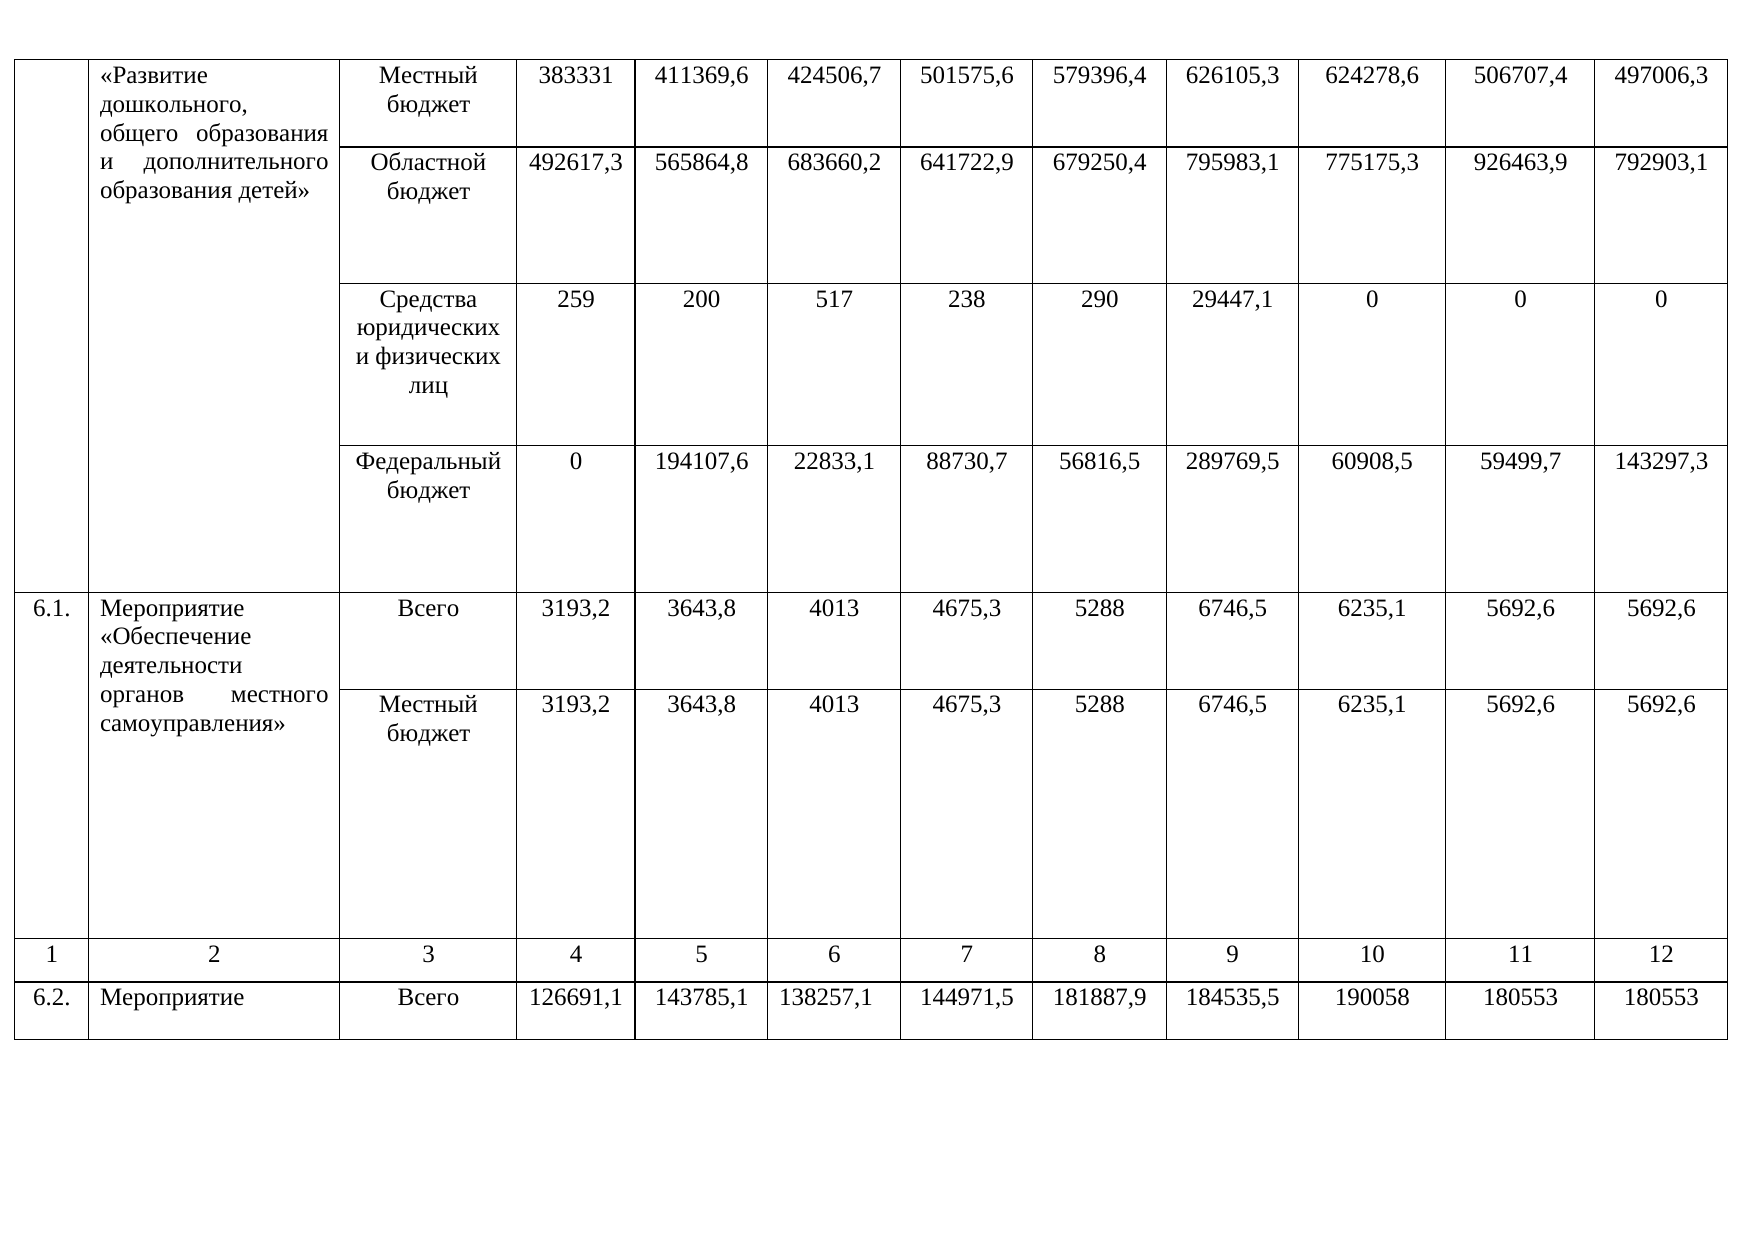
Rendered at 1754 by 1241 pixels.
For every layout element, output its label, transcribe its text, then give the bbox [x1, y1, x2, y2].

table_cell 290 [1033, 284, 1166, 445]
table_cell 143297,3 [1595, 446, 1727, 592]
table_cell 0 [1595, 284, 1727, 445]
table_cell 6235,1 [1299, 690, 1445, 938]
table_cell 22833,1 [768, 446, 900, 592]
table_cell 3193,2 [517, 690, 634, 938]
table_cell 184535,5 [1167, 983, 1298, 1039]
table_cell Средства юридических и физических лиц [340, 284, 516, 445]
table_cell Всего [340, 983, 516, 1039]
table_cell 11 [1446, 939, 1594, 981]
table_cell Всего [340, 593, 516, 688]
table_cell 424506,7 [768, 60, 900, 146]
table_cell Местный бюджет [340, 60, 516, 146]
table_cell Областной бюджет [340, 148, 516, 283]
table_cell 5288 [1033, 690, 1166, 938]
table_cell 4013 [768, 593, 900, 688]
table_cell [89, 60, 339, 592]
table_cell 138257,1 [768, 983, 900, 1039]
table_cell 517 [768, 284, 900, 445]
table_cell 3643,8 [636, 593, 767, 688]
table_cell 0 [1446, 284, 1594, 445]
table_cell 7 [901, 939, 1032, 981]
table_cell 565864,8 [636, 148, 767, 283]
table_cell 4675,3 [901, 690, 1032, 938]
table_cell 56816,5 [1033, 446, 1166, 592]
table_cell 0 [1299, 284, 1445, 445]
table_cell 10 [1299, 939, 1445, 981]
table_cell 6 [768, 939, 900, 981]
table_cell 180553 [1446, 983, 1594, 1039]
table_cell 190058 [1299, 983, 1445, 1039]
table_cell 641722,9 [901, 148, 1032, 283]
table_cell 8 [1033, 939, 1166, 981]
table_cell 4 [517, 939, 634, 981]
table_cell 180553 [1595, 983, 1727, 1039]
table_cell 289769,5 [1167, 446, 1298, 592]
table_cell 0 [517, 446, 634, 592]
table_cell 2 [89, 939, 339, 981]
table_cell 497006,3 [1595, 60, 1727, 146]
table_cell Местный бюджет [340, 690, 516, 938]
table_cell 926463,9 [1446, 148, 1594, 283]
table_cell 3 [340, 939, 516, 981]
table_cell 5692,6 [1595, 593, 1727, 688]
table_cell Федеральный бюджет [340, 446, 516, 592]
table_cell 143785,1 [636, 983, 767, 1039]
table_cell 1 [15, 939, 88, 981]
table_cell 60908,5 [1299, 446, 1445, 592]
table_cell 12 [1595, 939, 1727, 981]
table_cell 3193,2 [517, 593, 634, 688]
table_cell 506707,4 [1446, 60, 1594, 146]
table_cell 5 [636, 939, 767, 981]
table_cell 259 [517, 284, 634, 445]
table_cell 5288 [1033, 593, 1166, 688]
table_cell 792903,1 [1595, 148, 1727, 283]
table_cell 5692,6 [1446, 690, 1594, 938]
table_cell 6 [15, 60, 88, 592]
table_cell 9 [1167, 939, 1298, 981]
table_cell 6.1. [15, 593, 88, 938]
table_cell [89, 983, 339, 1039]
table_cell 411369,6 [636, 60, 767, 146]
table_cell 679250,4 [1033, 148, 1166, 283]
table_cell 4675,3 [901, 593, 1032, 688]
table_cell 624278,6 [1299, 60, 1445, 146]
table_cell 3643,8 [636, 690, 767, 938]
table_cell 795983,1 [1167, 148, 1298, 283]
table_cell Мероприятие «Обеспечение деятельности органов местного самоуправления» [89, 593, 339, 938]
table_cell 775175,3 [1299, 148, 1445, 283]
table_cell 126691,1 [517, 983, 634, 1039]
table_cell 6746,5 [1167, 690, 1298, 938]
table_cell 6235,1 [1299, 593, 1445, 688]
table_cell 492617,3 [517, 148, 634, 283]
table_cell 29447,1 [1167, 284, 1298, 445]
table_cell 4013 [768, 690, 900, 938]
table_cell 59499,7 [1446, 446, 1594, 592]
table_cell 6746,5 [1167, 593, 1298, 688]
table_cell 579396,4 [1033, 60, 1166, 146]
table_cell 5692,6 [1446, 593, 1594, 688]
table_cell 6.2. [15, 983, 88, 1039]
table_cell 683660,2 [768, 148, 900, 283]
table_cell 238 [901, 284, 1032, 445]
table_cell 194107,6 [636, 446, 767, 592]
table_cell 626105,3 [1167, 60, 1298, 146]
table_cell 181887,9 [1033, 983, 1166, 1039]
table_cell 200 [636, 284, 767, 445]
table_cell 88730,7 [901, 446, 1032, 592]
table_cell 5692,6 [1595, 690, 1727, 938]
table_cell 144971,5 [901, 983, 1032, 1039]
table_cell 501575,6 [901, 60, 1032, 146]
table_cell 383331 [517, 60, 634, 146]
